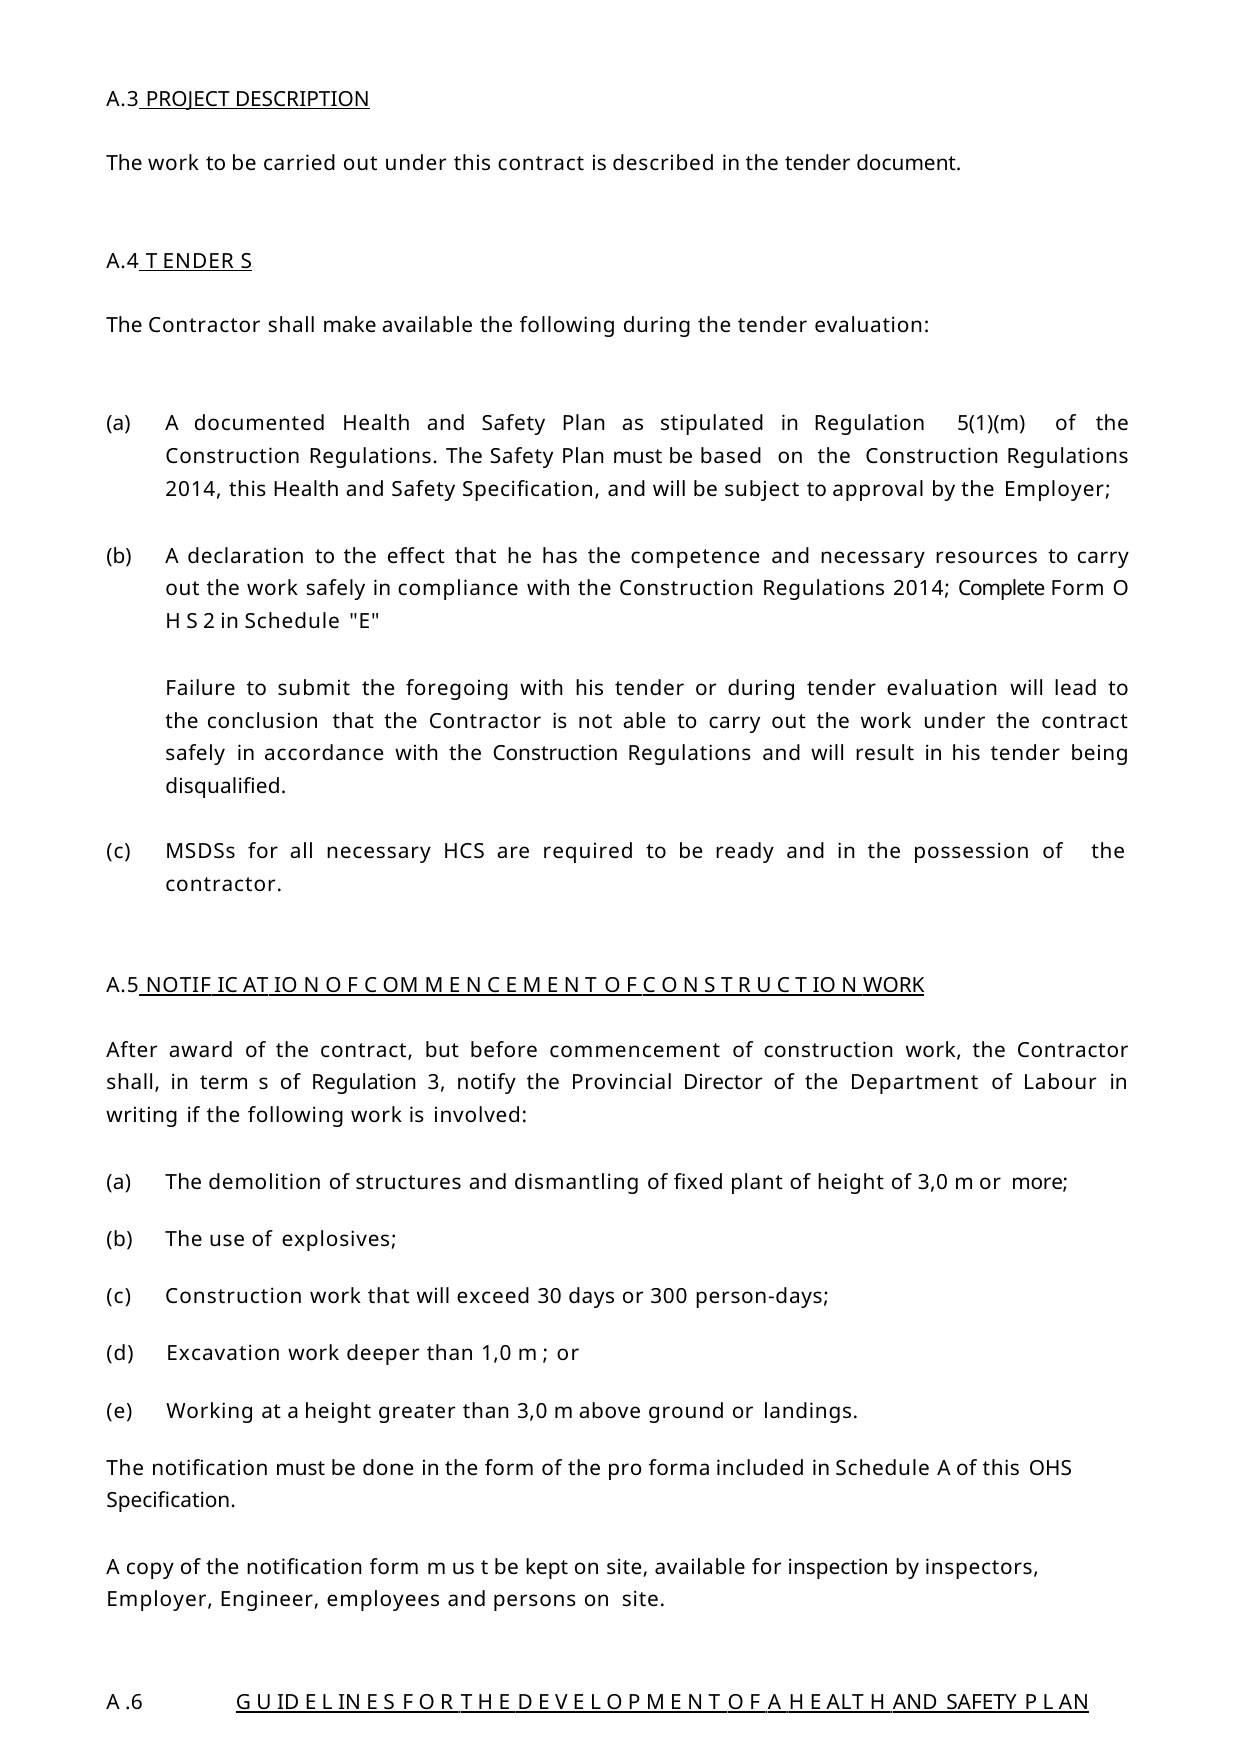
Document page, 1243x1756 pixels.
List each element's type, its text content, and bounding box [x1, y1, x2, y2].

text The work to be carried out under this contract is described in the tender document. [106, 148, 1133, 176]
text Failure to submit the foregoing with his tender or during tender evaluation will lead to the conclusion that the Contractor is not able to carry out the work under the contract safely in accordance with the Construction Regulations and will result in his tender being disqualified. [165, 673, 1129, 799]
list NOTIF IC AT IO N O F C OM M E N C E M E N T O F C O N S T R U C T IO N WORK [106, 970, 1133, 999]
list MSDSs for all necessary HCS are required to be ready and in the possession of the contractor. [106, 836, 1126, 897]
list A documented Health and Safety Plan as stipulated in Regulation 5(1)(m) of the Construction Regulations. The Safety Plan must be based on the Construction Regulations 2014, this Health and Safety Specification, and will be subject to approval by the Employer; [106, 408, 1129, 502]
list PROJECT DESCRIPTION [106, 84, 1133, 112]
text After award of the contract, but before commencement of construction work, the Contractor shall, in term s of Regulation 3, notify the Provincial Director of the Department of Labour in writing if the following work is involved: [106, 1035, 1129, 1128]
list T ENDER S [106, 246, 1133, 274]
list Working at a height greater than 3,0 m above ground or landings. [106, 1396, 1141, 1424]
list The demolition of structures and dismantling of fixed plant of height of 3,0 m or more; [106, 1167, 1141, 1196]
list Excavation work deeper than 1,0 m ; or [106, 1338, 1141, 1367]
list The use of explosives; [106, 1224, 1141, 1253]
text A copy of the notification form m us t be kept on site, available for inspection by inspectors, Employer, Engineer, employees and persons on site. [106, 1552, 1133, 1613]
text The notification must be done in the form of the pro forma included in Schedule A of this OHS Specification. [106, 1453, 1133, 1514]
list A declaration to the effect that he has the competence and necessary resources to carry out the work safely in compliance with the Construction Regulations 2014; Complete Form O H S 2 in Schedule "E" [106, 541, 1129, 634]
text A .6 G U ID E L IN E S F O R T H E D E V E L O P M E N T O F A H E ALT H AND SAFETY P L AN [106, 1687, 1141, 1716]
list Construction work that will exceed 30 days or 300 person-days; [106, 1281, 1141, 1310]
text The Contractor shall make available the following during the tender evaluation: [106, 310, 1133, 338]
